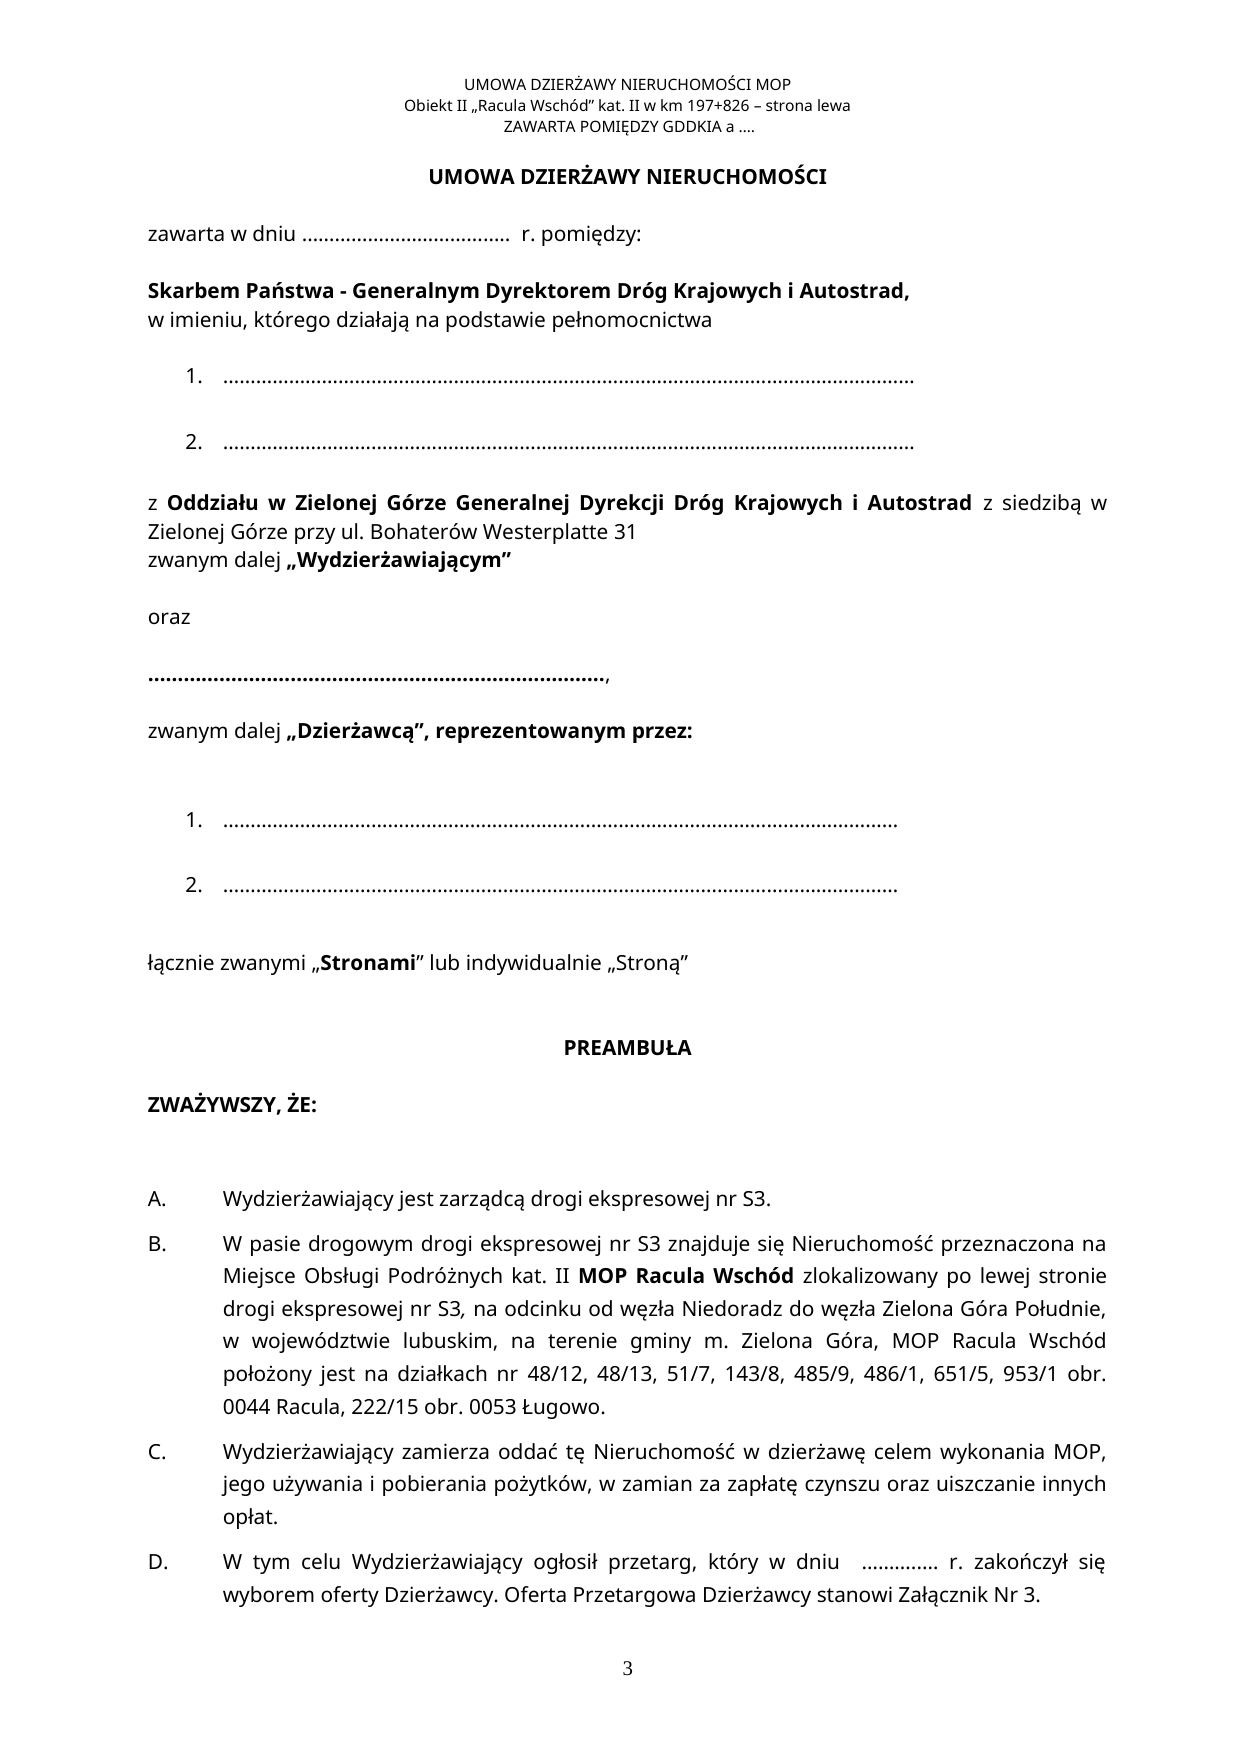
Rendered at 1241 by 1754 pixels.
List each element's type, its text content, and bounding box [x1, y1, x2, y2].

text UMOWA DZIERŻAWY NIERUCHOMOŚCI [148, 162, 1107, 191]
text zawarta w dniu ……………………………….. r. pomiędzy: [148, 219, 1107, 248]
list ……………………………………………………………………………………………………………… [185, 427, 1107, 456]
text ………………………………………………………………….., [148, 659, 1107, 687]
list W tym celu Wydzierżawiający ogłosił przetarg, który w dniu ………..… r. zakończył się wyborem oferty Dzierżawcy. Oferta Przetargowa Dzierżawcy stanowi Załącznik Nr 3. [148, 1547, 1107, 1608]
list Wydzierżawiający zamierza oddać tę Nieruchomość w dzierżawę celem wykonania MOP, jego używania i pobierania pożytków, w zamian za zapłatę czynszu oraz uiszczanie innych opłat. [148, 1437, 1107, 1531]
list Wydzierżawiający jest zarządcą drogi ekspresowej nr S3. [148, 1184, 1107, 1212]
list …………………………………………………………………………………………………………… [185, 805, 1107, 834]
list ……………………………………………………………………………………………………………… [185, 362, 1107, 423]
text oraz [148, 602, 1107, 631]
text zwanym dalej „Wydzierżawiającym” [148, 545, 1107, 574]
text zwanym dalej „Dzierżawcą”, reprezentowanym przez: [148, 716, 1107, 744]
text łącznie zwanymi „Stronami” lub indywidualnie „Stroną” [148, 948, 1107, 976]
text Skarbem Państwa - Generalnym Dyrektorem Dróg Krajowych i Autostrad, [148, 276, 1107, 305]
list …………………………………………………………………………………………………………… [185, 871, 1107, 899]
text PREAMBUŁA [148, 1033, 1107, 1062]
text w imieniu, którego działają na podstawie pełnomocnictwa [148, 305, 1107, 333]
text z Oddziału w Zielonej Górze Generalnej Dyrekcji Dróg Krajowych i Autostrad z siedzibą w Zielonej Górze przy ul. Bohaterów Westerplatte 31 [148, 488, 1107, 545]
text ZWAŻYWSZY, ŻE: [148, 1090, 1107, 1118]
list W pasie drogowym drogi ekspresowej nr S3 znajduje się Nieruchomość przeznaczona na Miejsce Obsługi Podróżnych kat. II MOP Racula Wschód zlokalizowany po lewej stronie drogi ekspresowej nr S3, na odcinku od węzła Niedoradz do węzła Zielona Góra Południe, w województwie lubuskim, na terenie gminy m. Zielona Góra, MOP Racula Wschód położony jest na działkach nr 48/12, 48/13, 51/7, 143/8, 485/9, 486/1, 651/5, 953/1 obr. 0044 Racula, 222/15 obr. 0053 Ługowo. [148, 1229, 1107, 1420]
